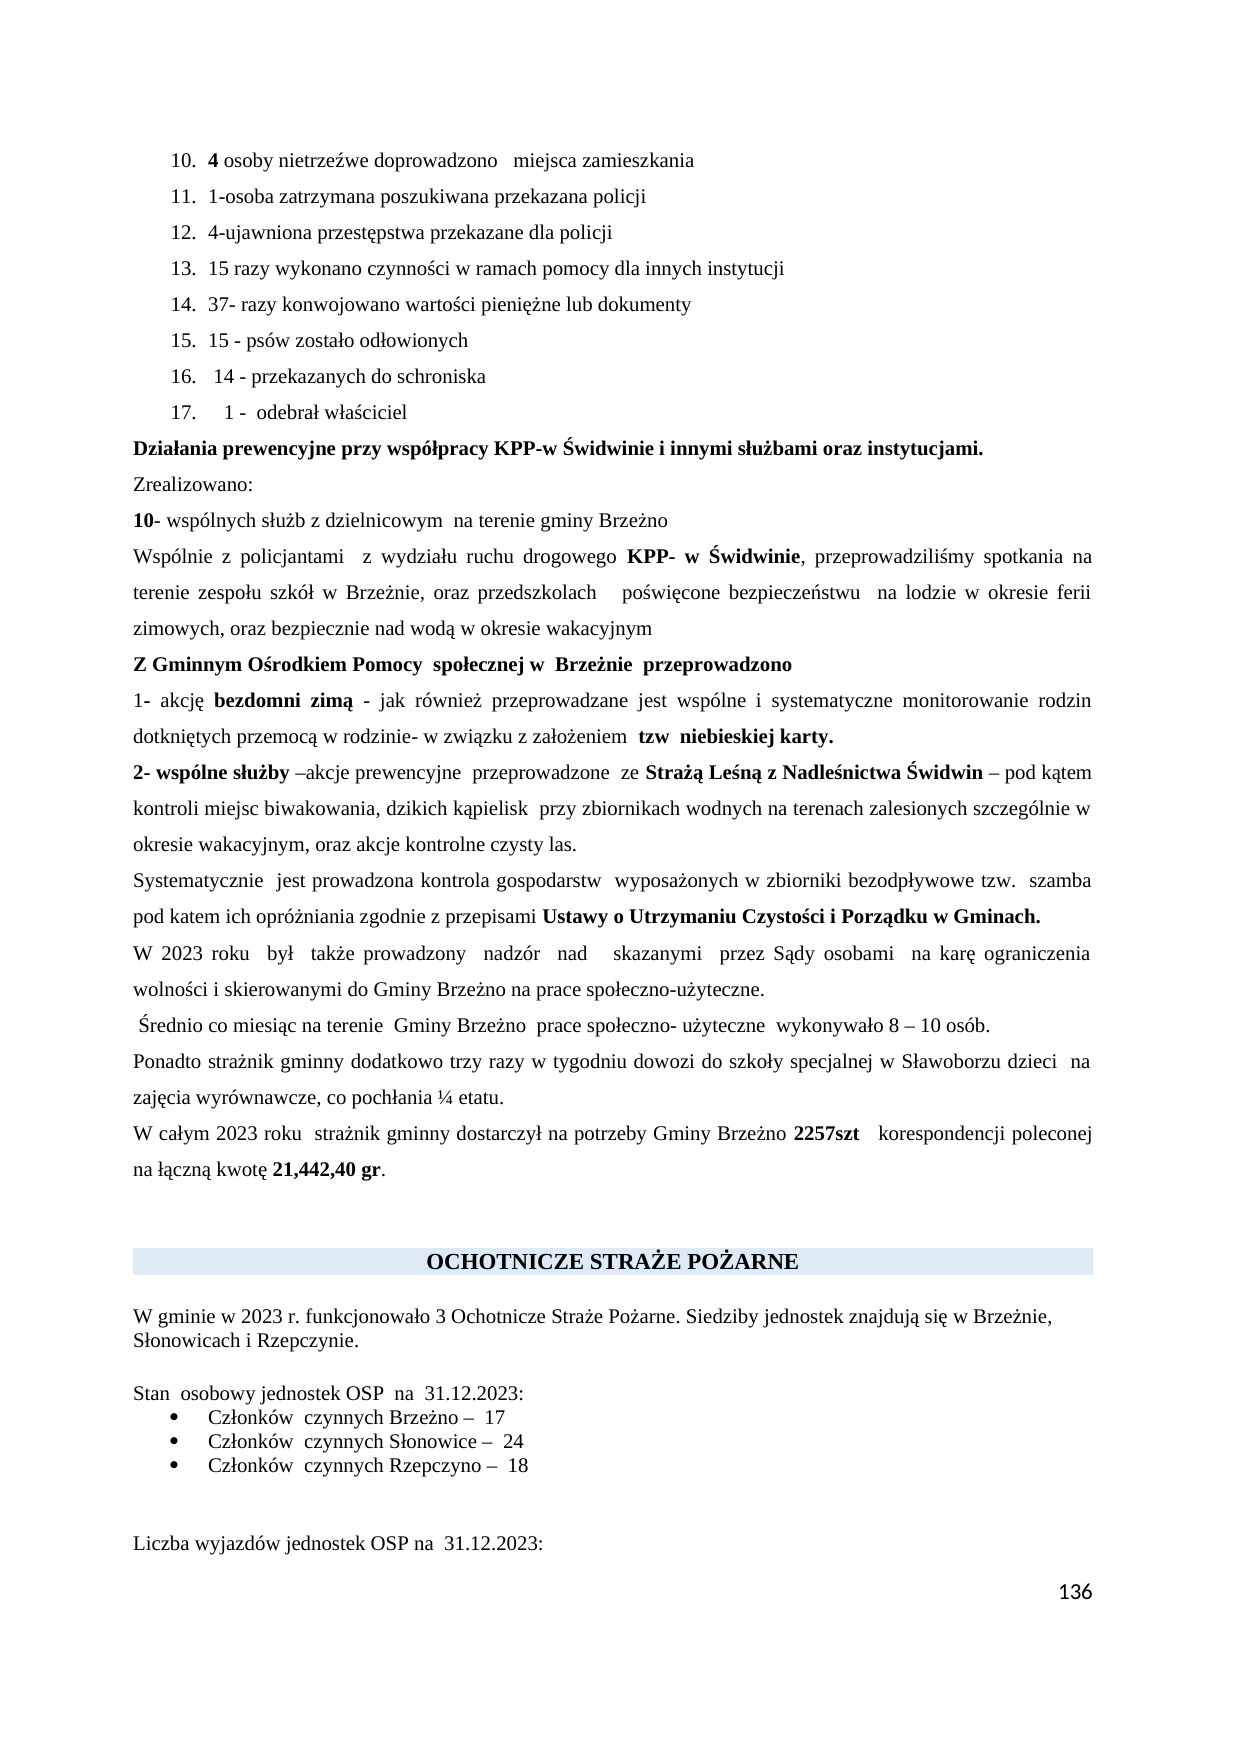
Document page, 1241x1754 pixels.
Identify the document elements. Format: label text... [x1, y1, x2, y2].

text Liczba wyjazdów jednostek OSP na 31.12.2023: [133, 1531, 1093, 1555]
text OCHOTNICZE STRAŻE POŻARNE [133, 1248, 1093, 1275]
text Wspólnie z policjantami z wydziału ruchu drogowego KPP- w Świdwinie, przeprowadziliśmy spotkania na terenie zespołu szkół w Brzeżnie, oraz przedszkolach poświęcone bezpieczeństwu na lodzie w okresie ferii zimowych, oraz bezpiecznie nad wodą w okresie wakacyjnym [133, 544, 1093, 640]
list Członków czynnych Rzepczyno – 18 [170, 1453, 1093, 1477]
text Zrealizowano: [133, 472, 1093, 496]
list 1-osoba zatrzymana poszukiwana przekazana policji [170, 184, 1093, 208]
text W gminie w 2023 r. funkcjonowało 3 Ochotnicze Straże Pożarne. Siedziby jednostek znajdują się w Brzeżnie, Słonowicach i Rzepczynie. [133, 1304, 1093, 1352]
text 1- akcję bezdomni zimą - jak również przeprowadzane jest wspólne i systematyczne monitorowanie rodzin dotkniętych przemocą w rodzinie- w związku z założeniem tzw niebieskiej karty. [133, 688, 1093, 748]
text Z Gminnym Ośrodkiem Pomocy społecznej w Brzeżnie przeprowadzono [133, 652, 1093, 676]
list Członków czynnych Brzeżno – 17 [170, 1405, 1093, 1429]
text Stan osobowy jednostek OSP na 31.12.2023: [133, 1381, 1093, 1405]
list 4 osoby nietrzeźwe doprowadzono miejsca zamieszkania [170, 148, 1093, 172]
list 15 - psów zostało odłowionych [170, 328, 1093, 352]
text Działania prewencyjne przy współpracy KPP-w Świdwinie i innymi służbami oraz instytucjami. [133, 436, 1093, 460]
list 37- razy konwojowano wartości pieniężne lub dokumenty [170, 292, 1093, 316]
list 15 razy wykonano czynności w ramach pomocy dla innych instytucji [170, 256, 1093, 280]
text Systematycznie jest prowadzona kontrola gospodarstw wyposażonych w zbiorniki bezodpływowe tzw. szamba pod katem ich opróżniania zgodnie z przepisami Ustawy o Utrzymaniu Czystości i Porządku w Gminach. [133, 868, 1093, 928]
text 2- wspólne służby –akcje prewencyjne przeprowadzone ze Strażą Leśną z Nadleśnictwa Świdwin – pod kątem kontroli miejsc biwakowania, dzikich kąpielisk przy zbiornikach wodnych na terenach zalesionych szczególnie w okresie wakacyjnym, oraz akcje kontrolne czysty las. [133, 760, 1093, 856]
text 10- wspólnych służb z dzielnicowym na terenie gminy Brzeżno [133, 508, 1093, 532]
list Członków czynnych Słonowice – 24 [170, 1429, 1093, 1453]
list 1 - odebrał właściciel [170, 400, 1093, 424]
text Średnio co miesiąc na terenie Gminy Brzeżno prace społeczno- użyteczne wykonywało 8 – 10 osób. [133, 1013, 1093, 1037]
text W całym 2023 roku strażnik gminny dostarczył na potrzeby Gminy Brzeżno 2257szt korespondencji poleconej na łączną kwotę 21,442,40 gr. [133, 1121, 1093, 1181]
text Ponadto strażnik gminny dodatkowo trzy razy w tygodniu dowozi do szkoły specjalnej w Sławoborzu dzieci na zajęcia wyrównawcze, co pochłania ¼ etatu. [133, 1049, 1093, 1109]
text W 2023 roku był także prowadzony nadzór nad skazanymi przez Sądy osobami na karę ograniczenia wolności i skierowanymi do Gminy Brzeżno na prace społeczno-użyteczne. [133, 941, 1093, 1001]
list 4-ujawniona przestępstwa przekazane dla policji [170, 220, 1093, 244]
list 14 - przekazanych do schroniska [170, 364, 1093, 388]
